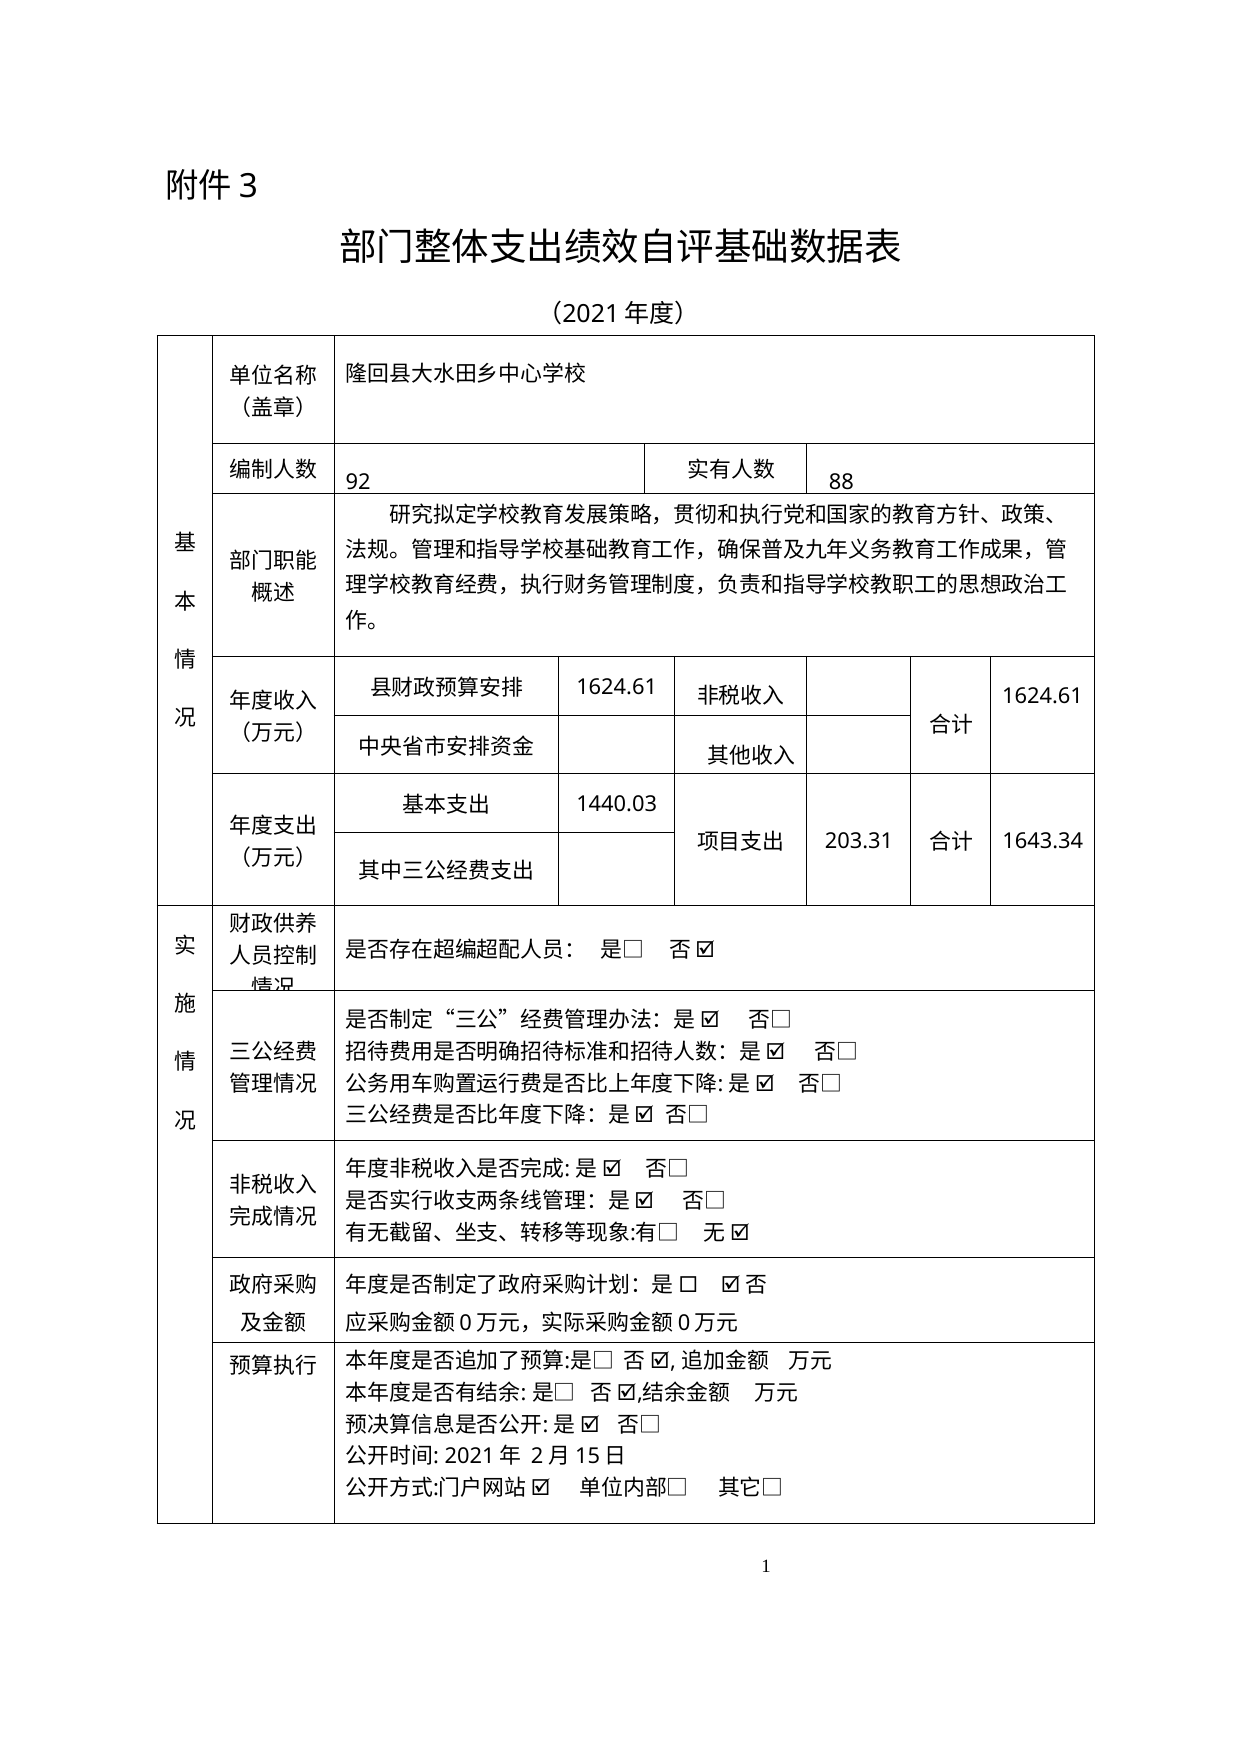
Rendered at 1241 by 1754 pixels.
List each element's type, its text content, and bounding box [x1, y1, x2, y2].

table_header （2021年度） [146, 273, 1091, 335]
table_cell 203.31 [807, 774, 910, 905]
table_cell 隆回县大水田乡中心学校 [335, 336, 1094, 443]
table_cell 非税收入 [675, 657, 806, 715]
table_cell 1624.61 [559, 657, 674, 715]
table_cell 是否制定“三公”经费管理办法：是 否□ 招待费用是否明确招待标准和招待人数：是 否□ 公务用车购置运行费是否比上年度下降: 是 否□ 三公经费是否比年度下降：是 否□ [335, 991, 1094, 1140]
table_cell 非税收入完成情况 [213, 1141, 334, 1257]
table_cell 财政供养人员控制情况 [213, 906, 334, 990]
table_cell 1624.61 [991, 657, 1094, 773]
table_cell 项目支出 [675, 774, 806, 905]
text 部门整体支出绩效自评基础数据表 [165, 210, 1075, 273]
table_cell [559, 716, 674, 773]
table_cell 部门职能概述 [213, 494, 334, 656]
table_cell 92 [335, 444, 644, 493]
table_cell [807, 716, 910, 773]
table_cell 合计 [911, 657, 990, 773]
table_cell 其中三公经费支出 [335, 833, 558, 905]
table_cell 县财政预算安排 [335, 657, 558, 715]
text 附件3 [165, 148, 1075, 210]
table_cell 年度支出 （万元） [213, 774, 334, 905]
table_cell 三公经费管理情况 [213, 991, 334, 1140]
table_cell 研究拟定学校教育发展策略，贯彻和执行党和国家的教育方针、政策、法规。管理和指导学校基础教育工作，确保普及九年义务教育工作成果，管理学校教育经费，执行财务管理制度，负责和指导学校教职工的思想政治工作。 [335, 494, 1094, 656]
table_cell 编制人数 [213, 444, 334, 493]
table_cell 实施情况 [158, 906, 212, 1523]
table_cell 预算执行 [213, 1343, 334, 1523]
table_cell 其他收入 [675, 716, 806, 773]
table_cell 本年度是否追加了预算:是□ 否, 追加金额 万元 本年度是否有结余: 是□ 否,结余金额 万元 预决算信息是否公开: 是 否□ 公开时间: 2021年 2 月15日 公开方式:门户网站 单位内部□ 其它□ [335, 1343, 1094, 1523]
table_cell 政府采购及金额 [213, 1258, 334, 1342]
table_cell 基本支出 [335, 774, 558, 832]
table_cell 1440.03 [559, 774, 674, 832]
table_cell 年度是否制定了政府采购计划：是 否 应采购金额0万元，实际采购金额 0万元 [335, 1258, 1094, 1342]
table_cell 1643.34 [991, 774, 1094, 905]
table_cell 88 [807, 444, 1094, 493]
table_cell 实有人数 [645, 444, 806, 493]
table_cell 基本情况 [158, 336, 212, 905]
table_cell 中央省市安排资金 [335, 716, 558, 773]
table_cell 单位名称（盖章） [213, 336, 334, 443]
table_cell 年度收入（万元） [213, 657, 334, 773]
table_cell 是否存在超编超配人员： 是□ 否 [335, 906, 1094, 990]
table_cell 合计 [911, 774, 990, 905]
table_cell 年度非税收入是否完成: 是 否□ 是否实行收支两条线管理：是 否□ 有无截留、坐支、转移等现象:有□ 无 [335, 1141, 1094, 1257]
table_cell [807, 657, 910, 715]
table_cell [559, 833, 674, 905]
